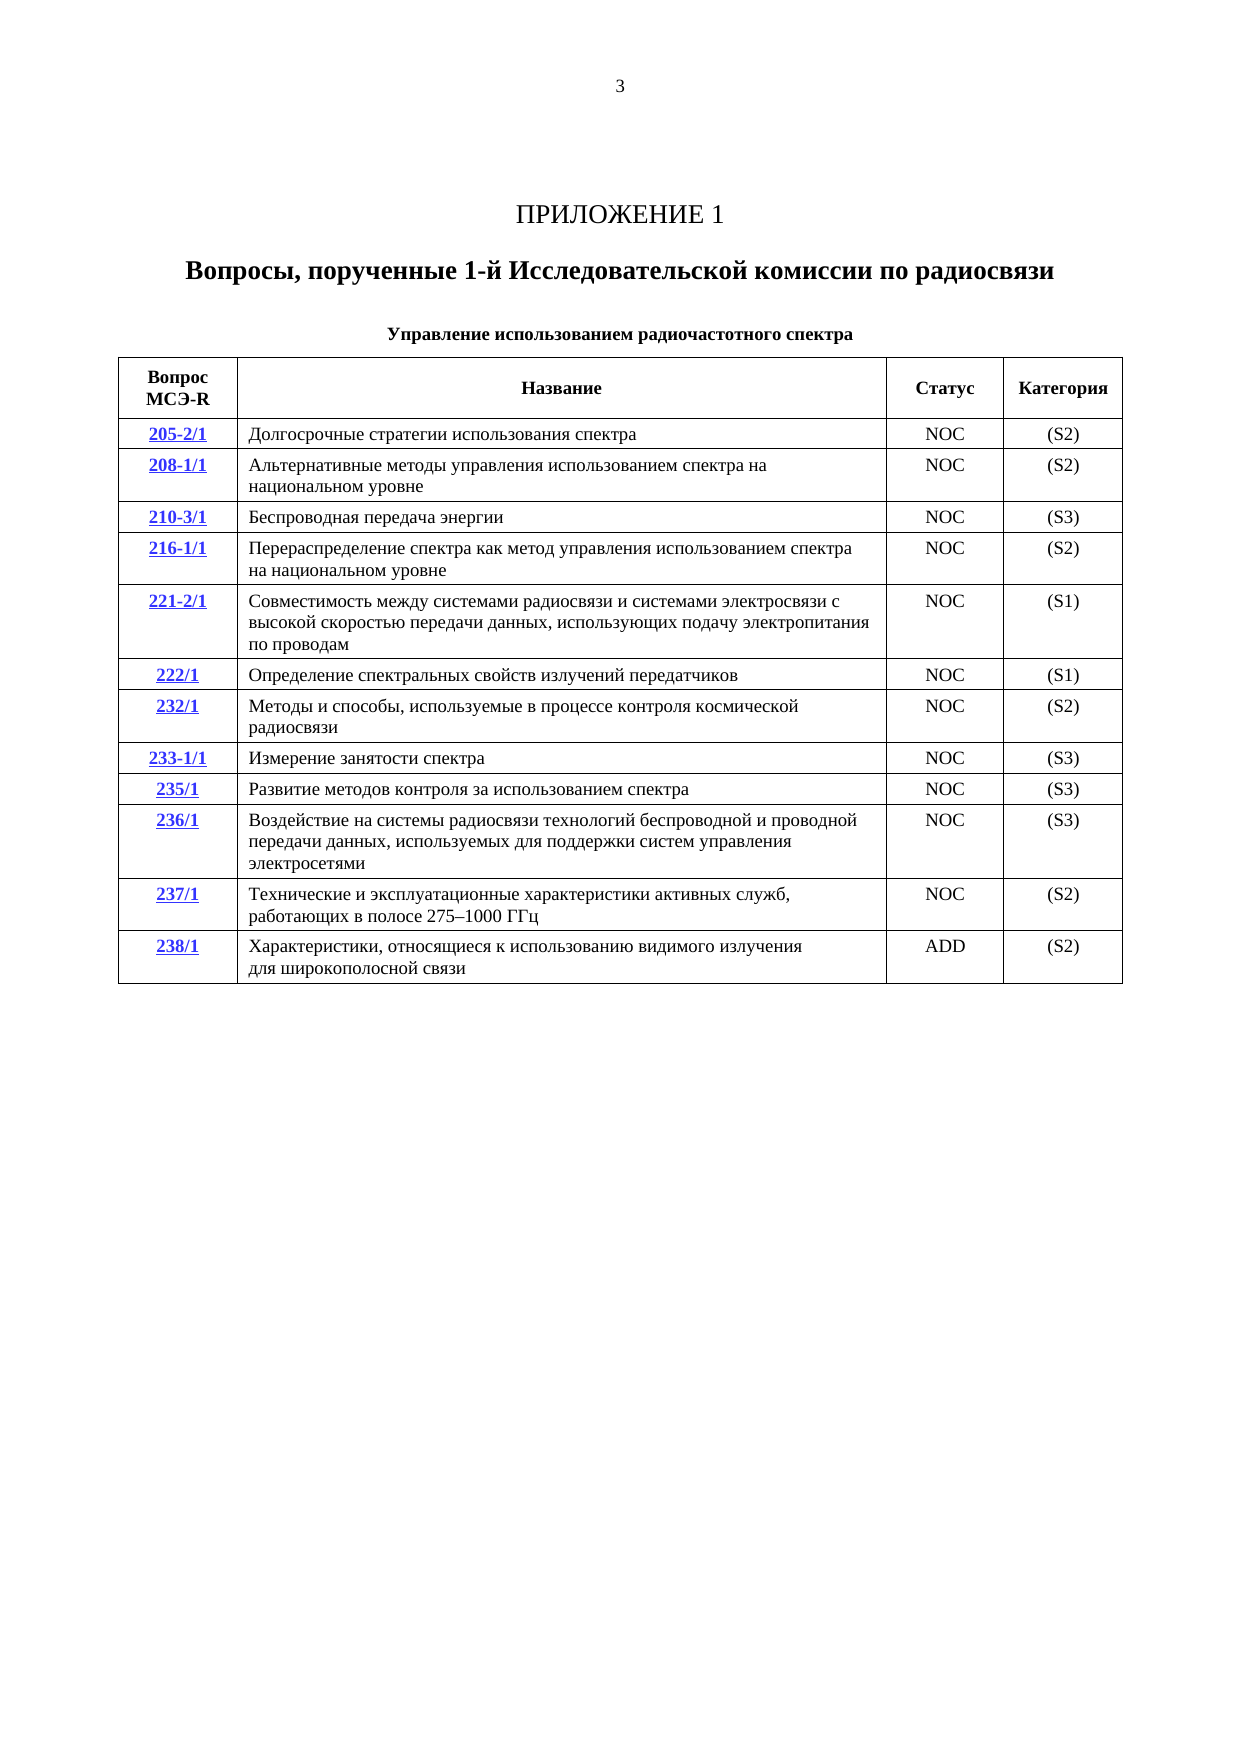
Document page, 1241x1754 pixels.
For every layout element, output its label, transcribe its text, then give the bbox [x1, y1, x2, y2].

table_header Вопрос МСЭ-R [119, 358, 237, 417]
table_cell (S1) [1004, 659, 1122, 689]
table_cell 205-2/1 [119, 419, 237, 448]
table_cell 238/1 [119, 931, 237, 983]
table_cell NOC [887, 805, 1003, 878]
table_cell (S1) [1004, 585, 1122, 658]
table_cell NOC [887, 585, 1003, 658]
title Управление использованием радиочастотного спектра [118, 322, 1122, 344]
table_cell NOC [887, 502, 1003, 532]
table_cell (S3) [1004, 774, 1122, 804]
table_header Категория [1004, 358, 1122, 417]
table_cell Беспроводная передача энергии [238, 502, 886, 532]
table_cell 216-1/1 [119, 533, 237, 584]
table_cell NOC [887, 449, 1003, 501]
table_cell (S2) [1004, 533, 1122, 584]
table_cell NOC [887, 690, 1003, 742]
table_cell 236/1 [119, 805, 237, 878]
table_cell (S2) [1004, 690, 1122, 742]
text приложение 1 [118, 198, 1122, 229]
table_cell (S3) [1004, 805, 1122, 878]
table_header Название [238, 358, 886, 417]
table_cell Измерение занятости спектра [238, 743, 886, 773]
table_cell (S2) [1004, 419, 1122, 448]
table_cell NOC [887, 774, 1003, 804]
table_header Статус [887, 358, 1003, 417]
table_cell NOC [887, 879, 1003, 930]
table_cell NOC [887, 419, 1003, 448]
table_cell Воздействие на системы радиосвязи технологий беспроводной и проводной передачи данных, используемых для поддержки систем управления электросетями [238, 805, 886, 878]
table_cell 222/1 [119, 659, 237, 689]
table_cell (S2) [1004, 931, 1122, 983]
table_cell 233-1/1 [119, 743, 237, 773]
table_cell (S3) [1004, 502, 1122, 532]
table_cell Развитие методов контроля за использованием спектра [238, 774, 886, 804]
table_cell NOC [887, 743, 1003, 773]
table_cell Долгосрочные стратегии использования спектра [238, 419, 886, 448]
table_cell (S2) [1004, 879, 1122, 930]
table_cell NOC [887, 659, 1003, 689]
table_cell Определение спектральных свойств излучений передатчиков [238, 659, 886, 689]
table_cell Методы и способы, используемые в процессе контроля космической радиосвязи [238, 690, 886, 742]
table_cell 208-1/1 [119, 449, 237, 501]
table_cell 221-2/1 [119, 585, 237, 658]
table_cell (S3) [1004, 743, 1122, 773]
table_cell Технические и эксплуатационные характеристики активных служб, работающих в полосе 275–1000 ГГц [238, 879, 886, 930]
table_cell Характеристики, относящиеся к использованию видимого излучения для широкополосной связи [238, 931, 886, 983]
table_cell ADD [887, 931, 1003, 983]
table_cell (S2) [1004, 449, 1122, 501]
table_cell 237/1 [119, 879, 237, 930]
table_cell Совместимость между системами радиосвязи и системами электросвязи с высокой скоростью передачи данных, использующих подачу электропитания по проводам [238, 585, 886, 658]
title Вопросы, порученные 1-й Исследовательской комиссии по радиосвязи [118, 254, 1122, 285]
table_cell NOC [887, 533, 1003, 584]
table_cell 210-3/1 [119, 502, 237, 532]
table_cell Перераспределение спектра как метод управления использованием спектра на национальном уровне [238, 533, 886, 584]
table_cell 235/1 [119, 774, 237, 804]
table_cell Альтернативные методы управления использованием спектра на национальном уровне [238, 449, 886, 501]
table_cell 232/1 [119, 690, 237, 742]
